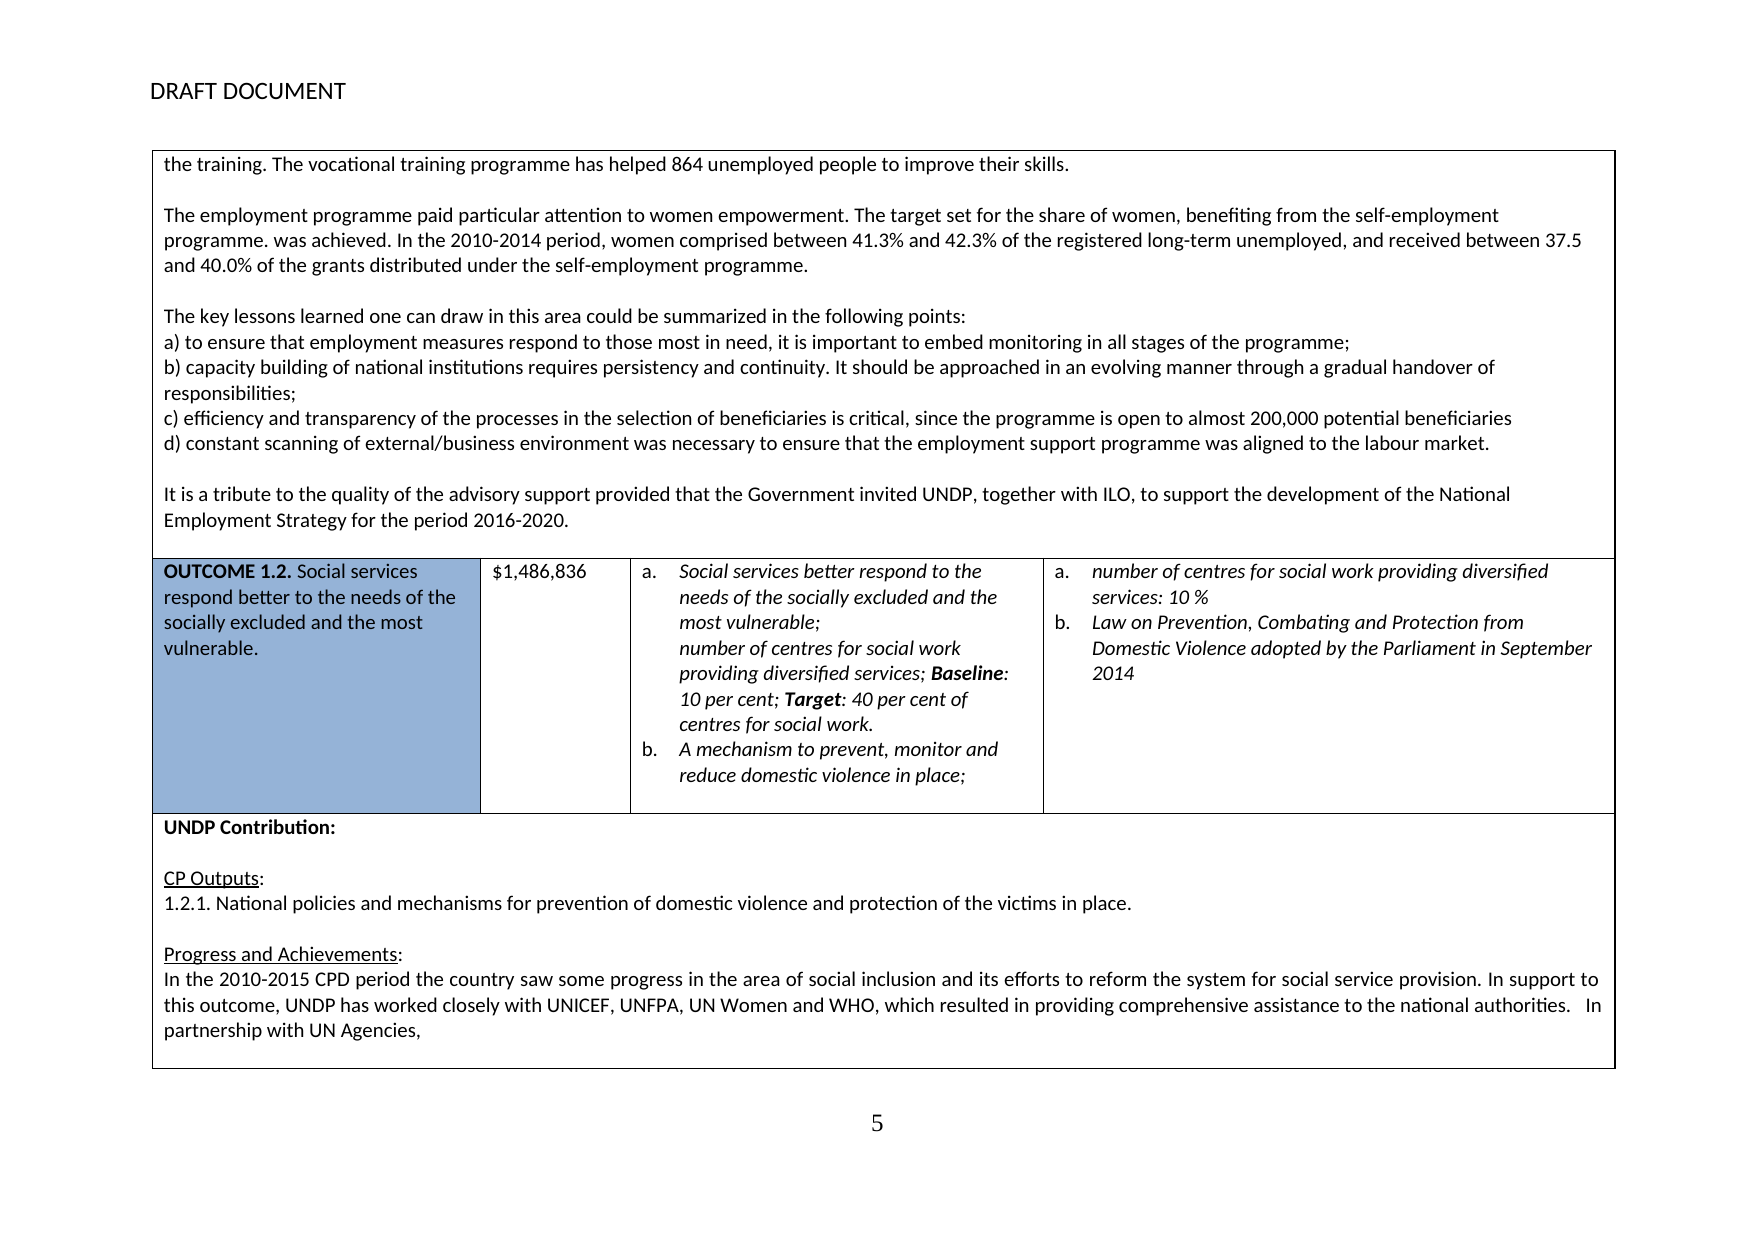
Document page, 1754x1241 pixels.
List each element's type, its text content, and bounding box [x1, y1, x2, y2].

table_cell number of centres for social work providing diversified services: 10 % Law on Prevention, Combating and Protection from Domestic Violence adopted by the Parliament in September 2014 [1044, 559, 1614, 813]
table_cell Social services better respond to the needs of the socially excluded and the most vulnerable; number of centres for social work providing diversified services; Baseline: 10 per cent; Target: 40 per cent of centres for social work. A mechanism to prevent, monitor and reduce domestic violence in place; [631, 559, 1043, 813]
table_cell $1,486,836 [481, 559, 630, 813]
table_cell OUTCOME 1.2. Social services respond better to the needs of the socially excluded and the most vulnerable. [153, 559, 480, 813]
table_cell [153, 814, 1614, 1068]
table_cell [153, 151, 1614, 558]
